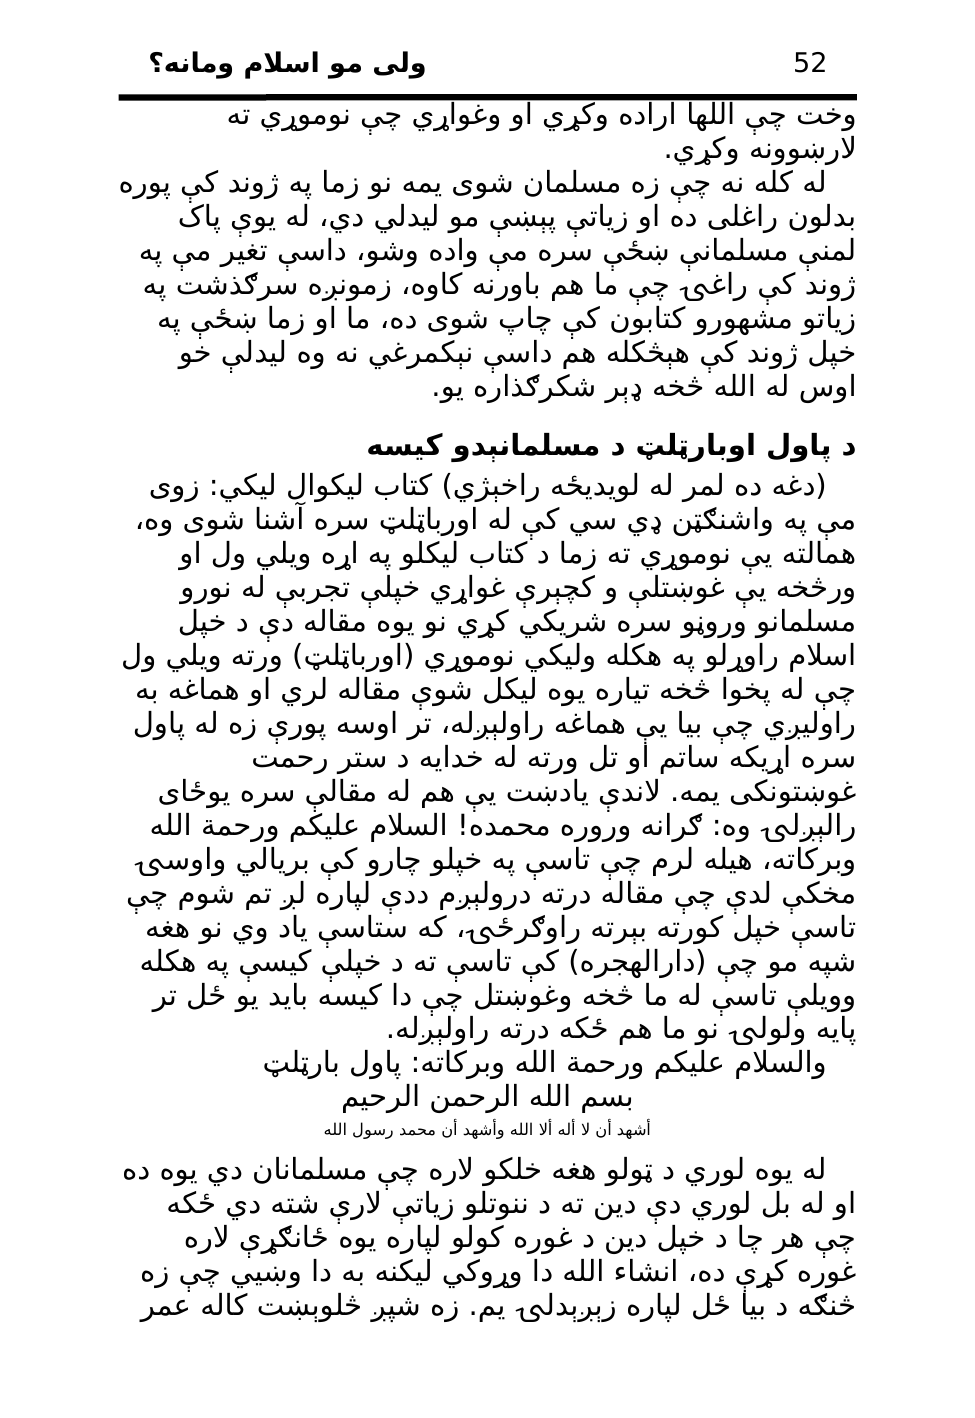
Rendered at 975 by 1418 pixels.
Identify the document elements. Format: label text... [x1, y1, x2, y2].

text أشهد أن لا أله ألا الله وأشهد أن محمد رسول الله [118, 984, 857, 1017]
text بسم الله الرحمن الرحيم [118, 944, 857, 978]
text والسلام عليکم ورحمة الله وبرکاته: پاول بارټلټ [118, 910, 857, 944]
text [118, 98, 857, 267]
text د پاول اوبارټلټ د مسلمانېدو کيسه [118, 292, 857, 326]
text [118, 1017, 857, 1322]
text (دغه ده لمر له لويديځه راخېژي) کتاب ليکوال ليکي: زوی مې په واشنګټن ډي سي کې له اورباټلټ سره آشنا شوی وه، همالته يې نوموړي ته زما د کتاب ليکلو په اړه ويلي ول او ورڅخه يې غوښتلې و کچېرې غواړي خپلې تجربې له نورو مسلمانو وروڼو سره شريکي کړي نو يوه مقاله دې د خپل اسلام راوړلو په هکله وليکي نوموړي (اورباټلټ) ورته ويلي ول چې له پخوا څخه تياره يوه ليکل شوې مقاله لري او هماغه به راوليږي چې بيا يې هماغه راولېږله، تر اوسه پورې زه له پاول سره اړيکه ساتم او تل ورته له خدايه د ستر رحمت غوښتونکی يمه. لاندې يادښت يې هم له مقالې سره يوځای رالېږلۍ وه: ګرانه وروره محمده! السلام عليکم ورحمة الله وبرکاته، هيله لرم چې تاسې په خپلو چارو کې بريالي واوسۍ مخکې لدې چې مقاله درته درولېږم ددې لپاره لږ تم شوم چې تاسې خپل کورته بېرته راوګرځۍ، که ستاسې ياد وي نو هغه شپه مو چې (دارالهجره) کې تاسې ته د خپلې کيسې په هکله وويلې تاسې له ما څخه وغوښتل چې دا کيسه بايد يو ځل تر پايه ولولۍ نو ما هم ځکه درته راولېږله. [118, 333, 857, 910]
